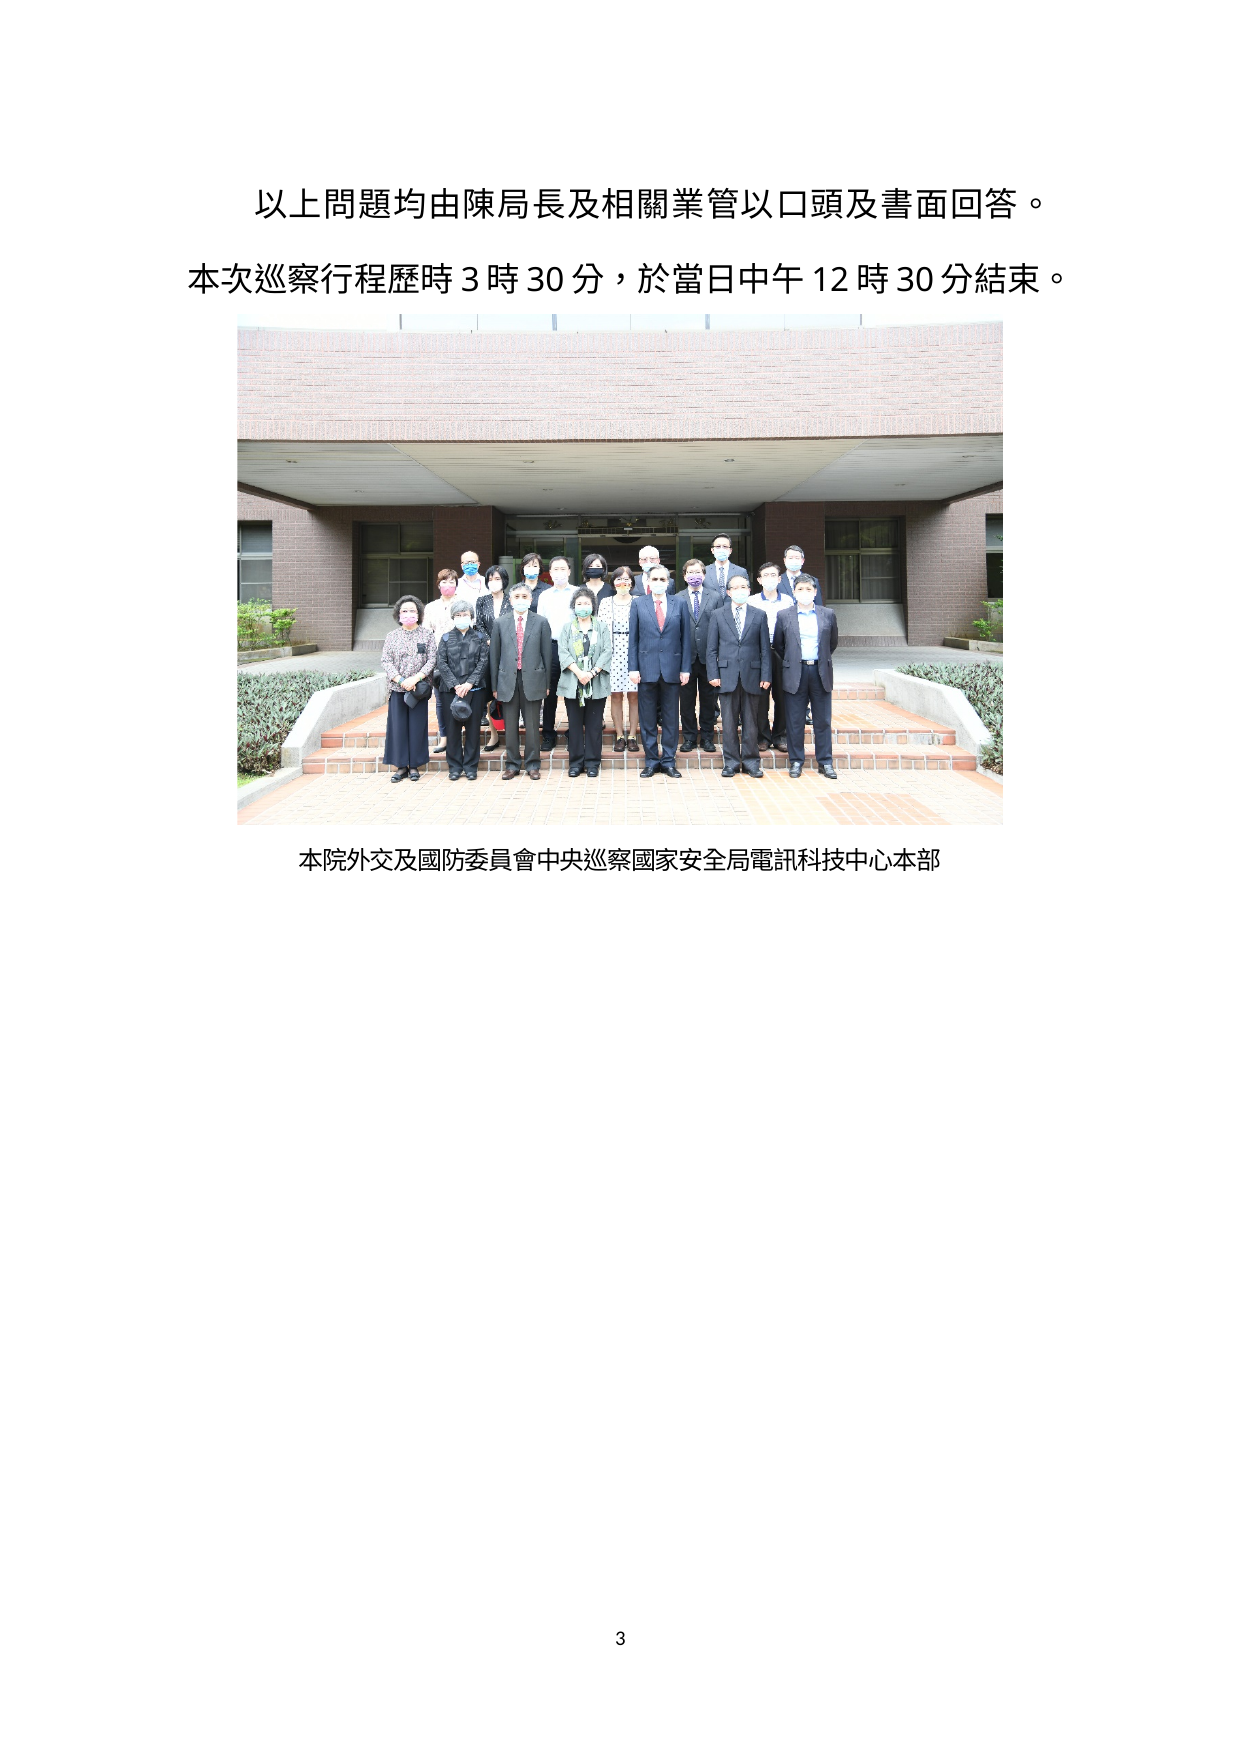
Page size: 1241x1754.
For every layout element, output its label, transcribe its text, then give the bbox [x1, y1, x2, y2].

picture [237, 314, 1003, 825]
text 本院外交及國防委員會中央巡察國家安全局電訊科技中心本部 [187, 839, 1053, 877]
text 以上問題均由陳局長及相關業管以口頭及書面回答。本次巡察行程歷時3時30分，於當日中午12時30分結束。 [187, 164, 1053, 314]
